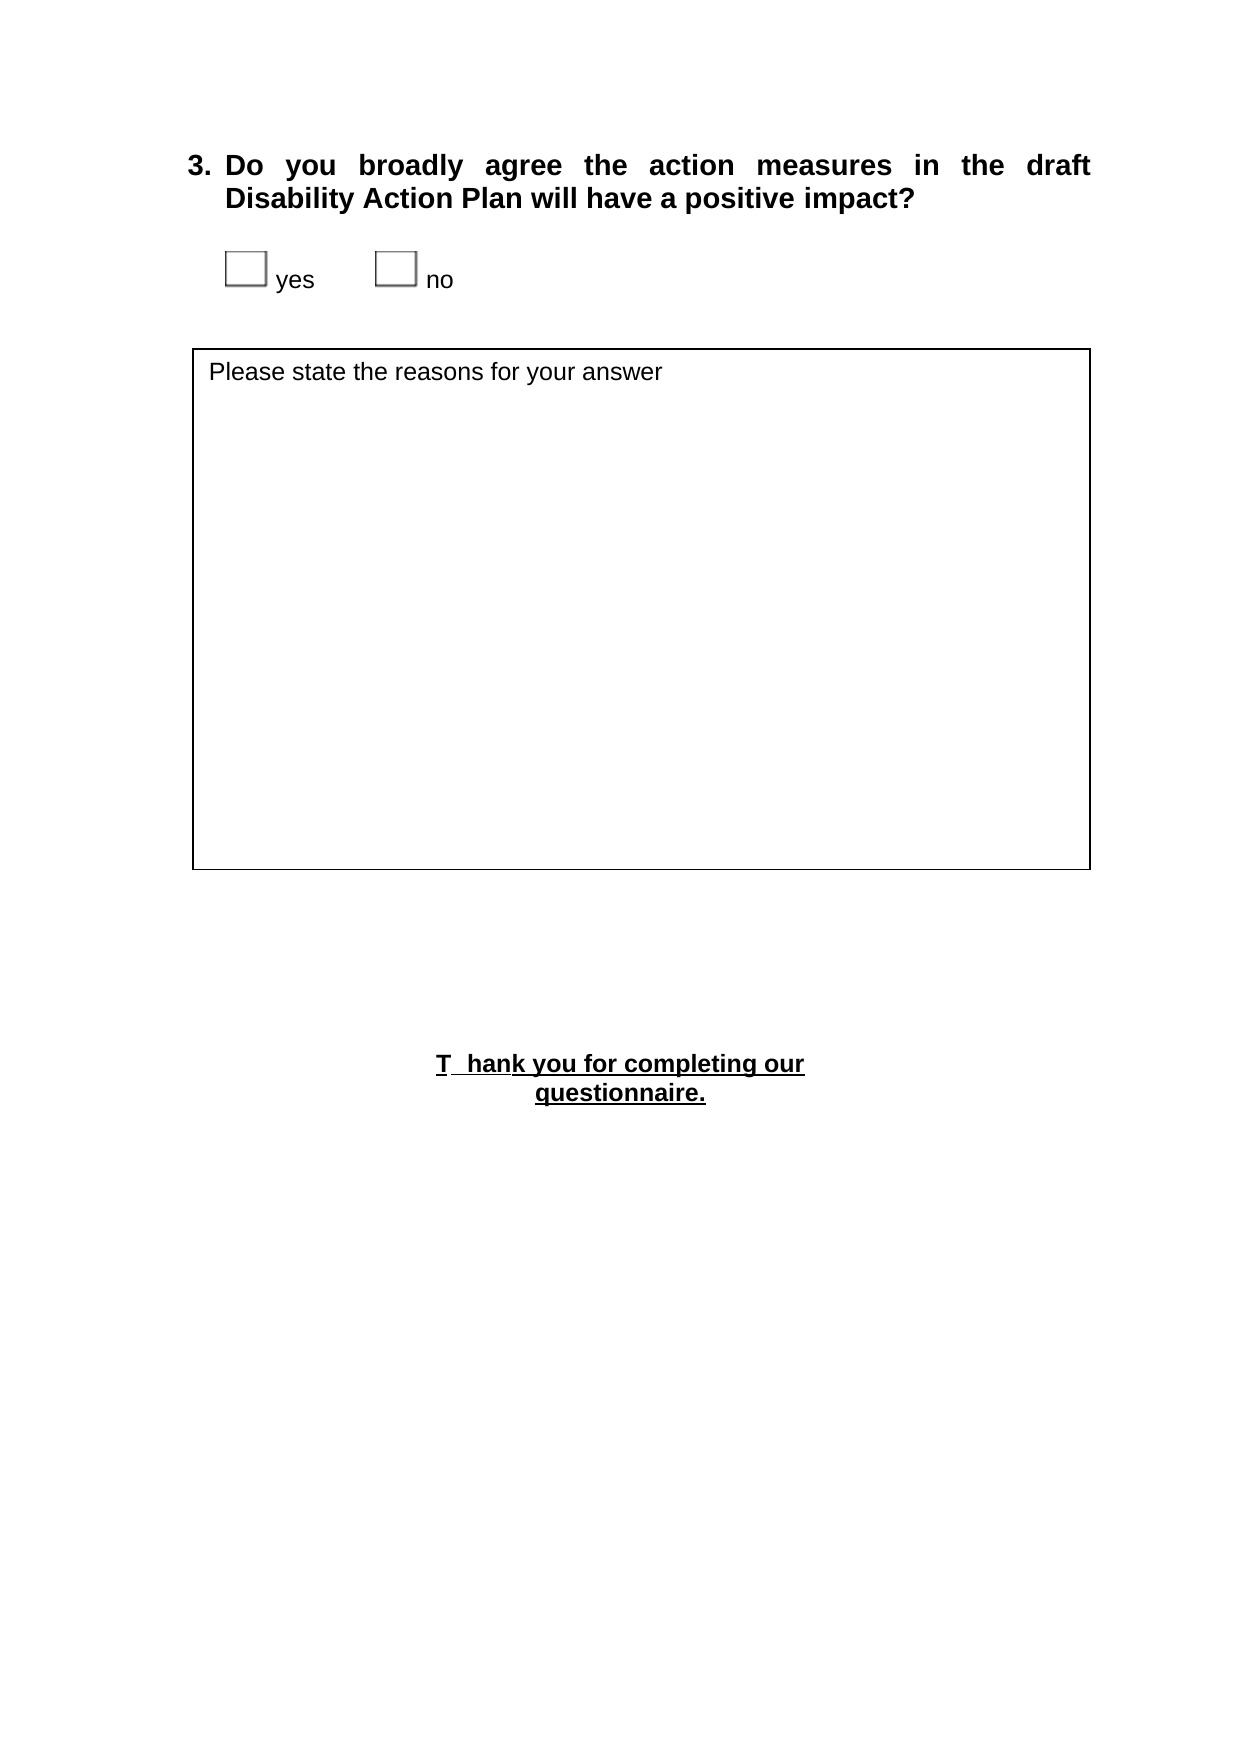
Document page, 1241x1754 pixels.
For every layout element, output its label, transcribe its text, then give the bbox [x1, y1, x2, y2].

subtitle T hank you for completing our questionnaire. [353, 1049, 888, 1106]
picture [374, 251, 419, 290]
subtitle Do you broadly agree the action measures in the draft Disability Action Plan will have a positive impact? [187, 148, 1091, 215]
text yes no [224, 251, 1117, 295]
picture [224, 251, 269, 290]
